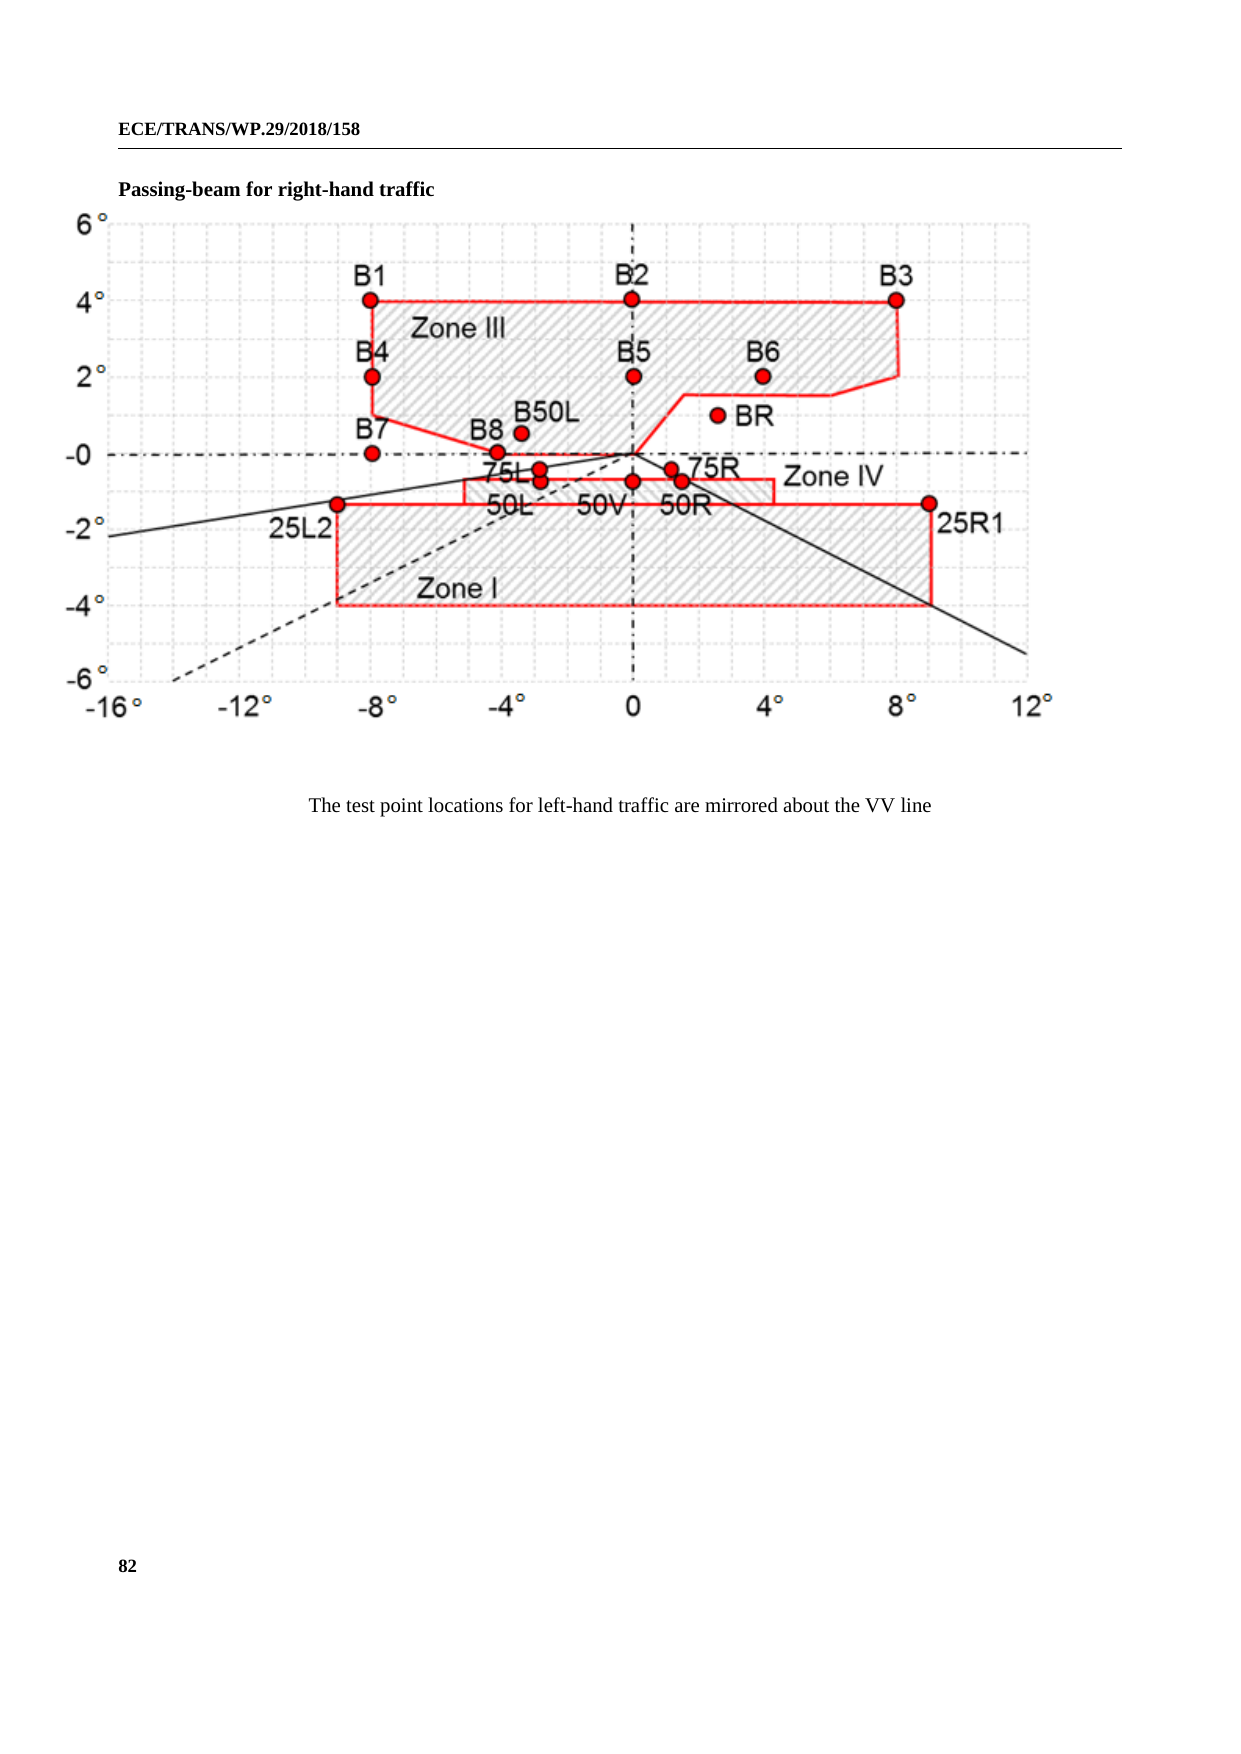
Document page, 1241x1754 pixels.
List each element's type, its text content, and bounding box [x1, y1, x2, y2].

picture [59, 201, 1068, 730]
subtitle Passing-beam for right-hand traffic [118, 177, 1122, 201]
text The test point locations for left-hand traffic are mirrored about the VV line [118, 792, 1122, 817]
